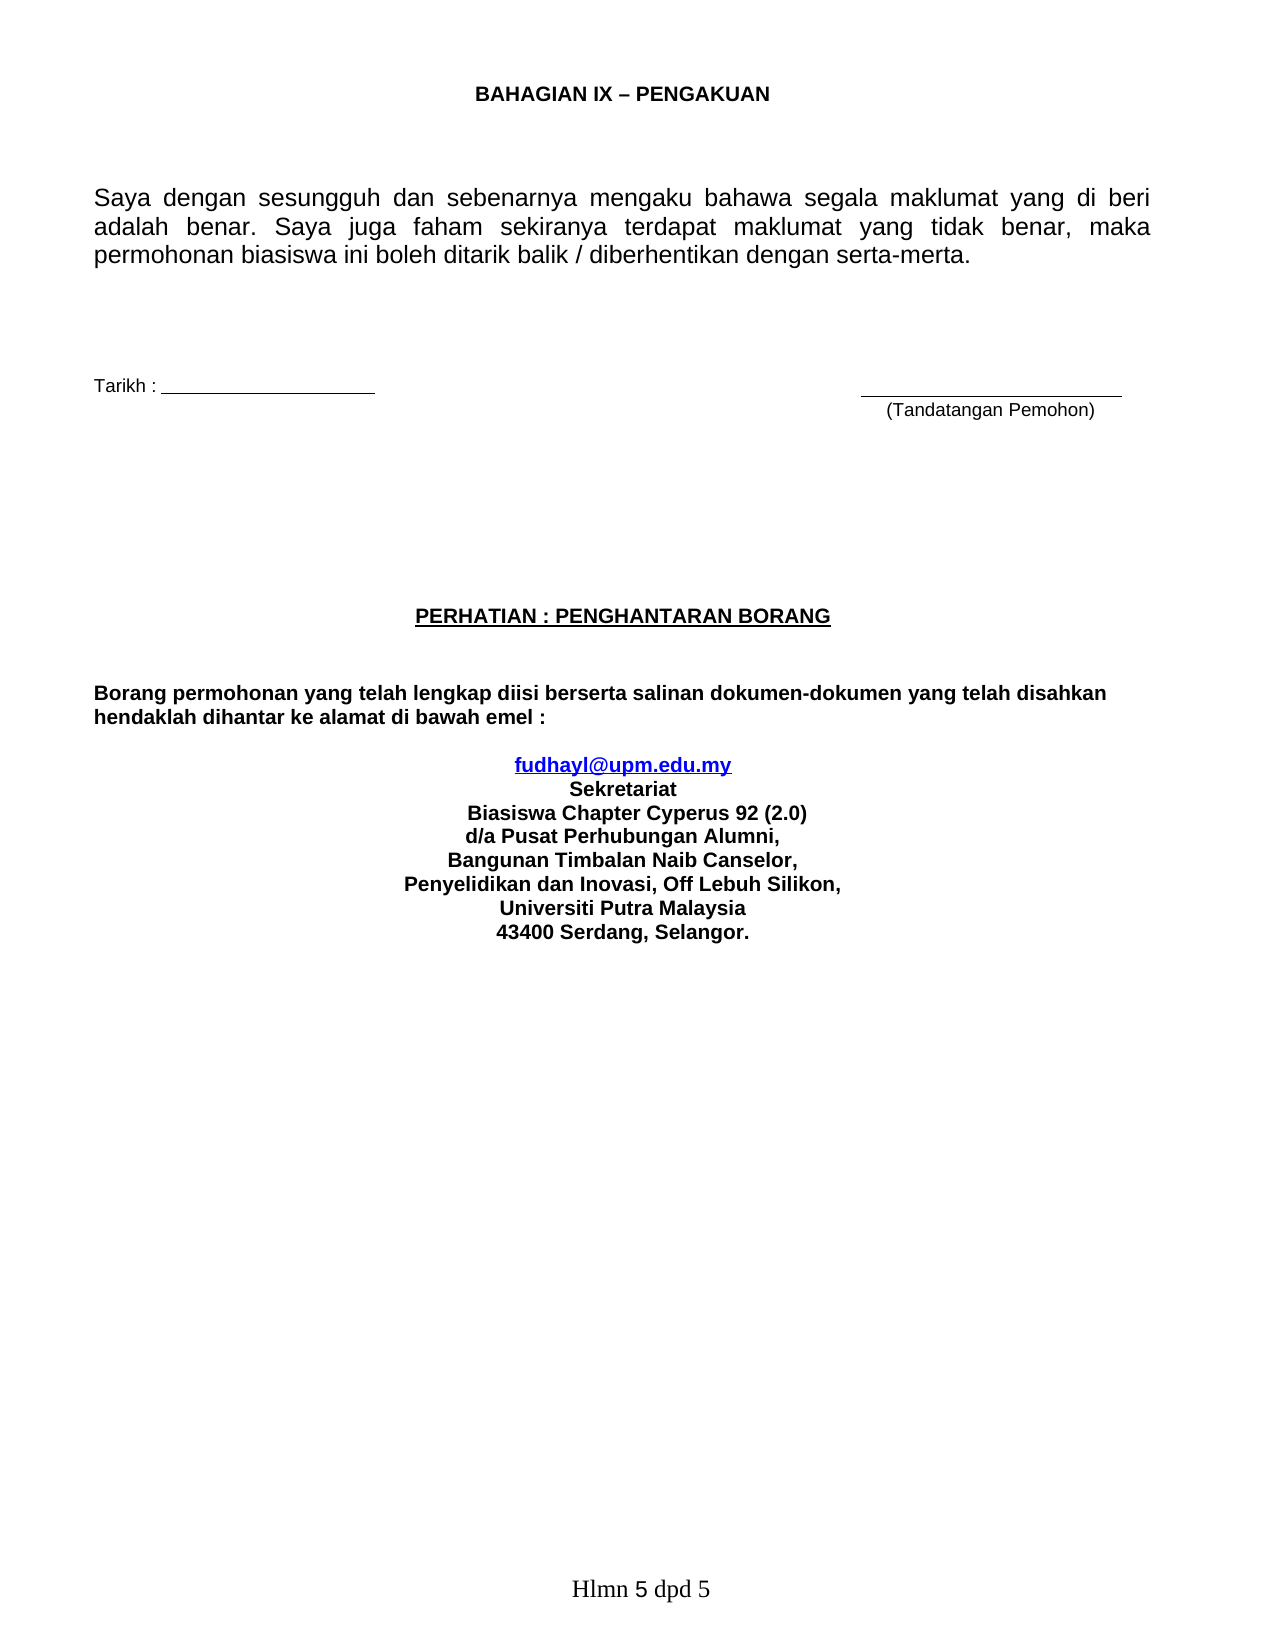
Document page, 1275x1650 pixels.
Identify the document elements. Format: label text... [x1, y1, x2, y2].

text Universiti Putra Malaysia [354, 896, 891, 920]
text (Tandatangan Pemohon) [83, 398, 1094, 420]
text Biasiswa Chapter Cyperus 92 (2.0) [438, 800, 836, 824]
text Borang permohonan yang telah lengkap diisi berserta salinan dokumen-dokumen yang telah disahkan hendaklah dihantar ke alamat di bawah emel : [94, 681, 1110, 728]
text d/a Pusat Perhubungan Alumni, [354, 824, 891, 848]
text fudhayl@upm.edu.my [83, 752, 1162, 776]
text BAHAGIAN IX – PENGAKUAN [354, 82, 891, 106]
text PERHATIAN : PENGHANTARAN BORANG [415, 604, 1110, 628]
text 43400 Serdang, Selangor. [354, 920, 891, 944]
text Bangunan Timbalan Naib Canselor, [354, 848, 891, 872]
text Tarikh : [94, 375, 1110, 396]
text Sekretariat [495, 776, 759, 800]
text Penyelidikan dan Inovasi, Off Lebuh Silikon, [354, 872, 891, 896]
subtitle Saya dengan sesungguh dan sebenarnya mengaku bahawa segala maklumat yang di beri adalah benar. Saya juga faham sekiranya terdapat maklumat yang tidak benar, maka permohonan biasiswa ini boleh ditarik balik / diberhentikan dengan serta-merta. [94, 183, 1152, 269]
